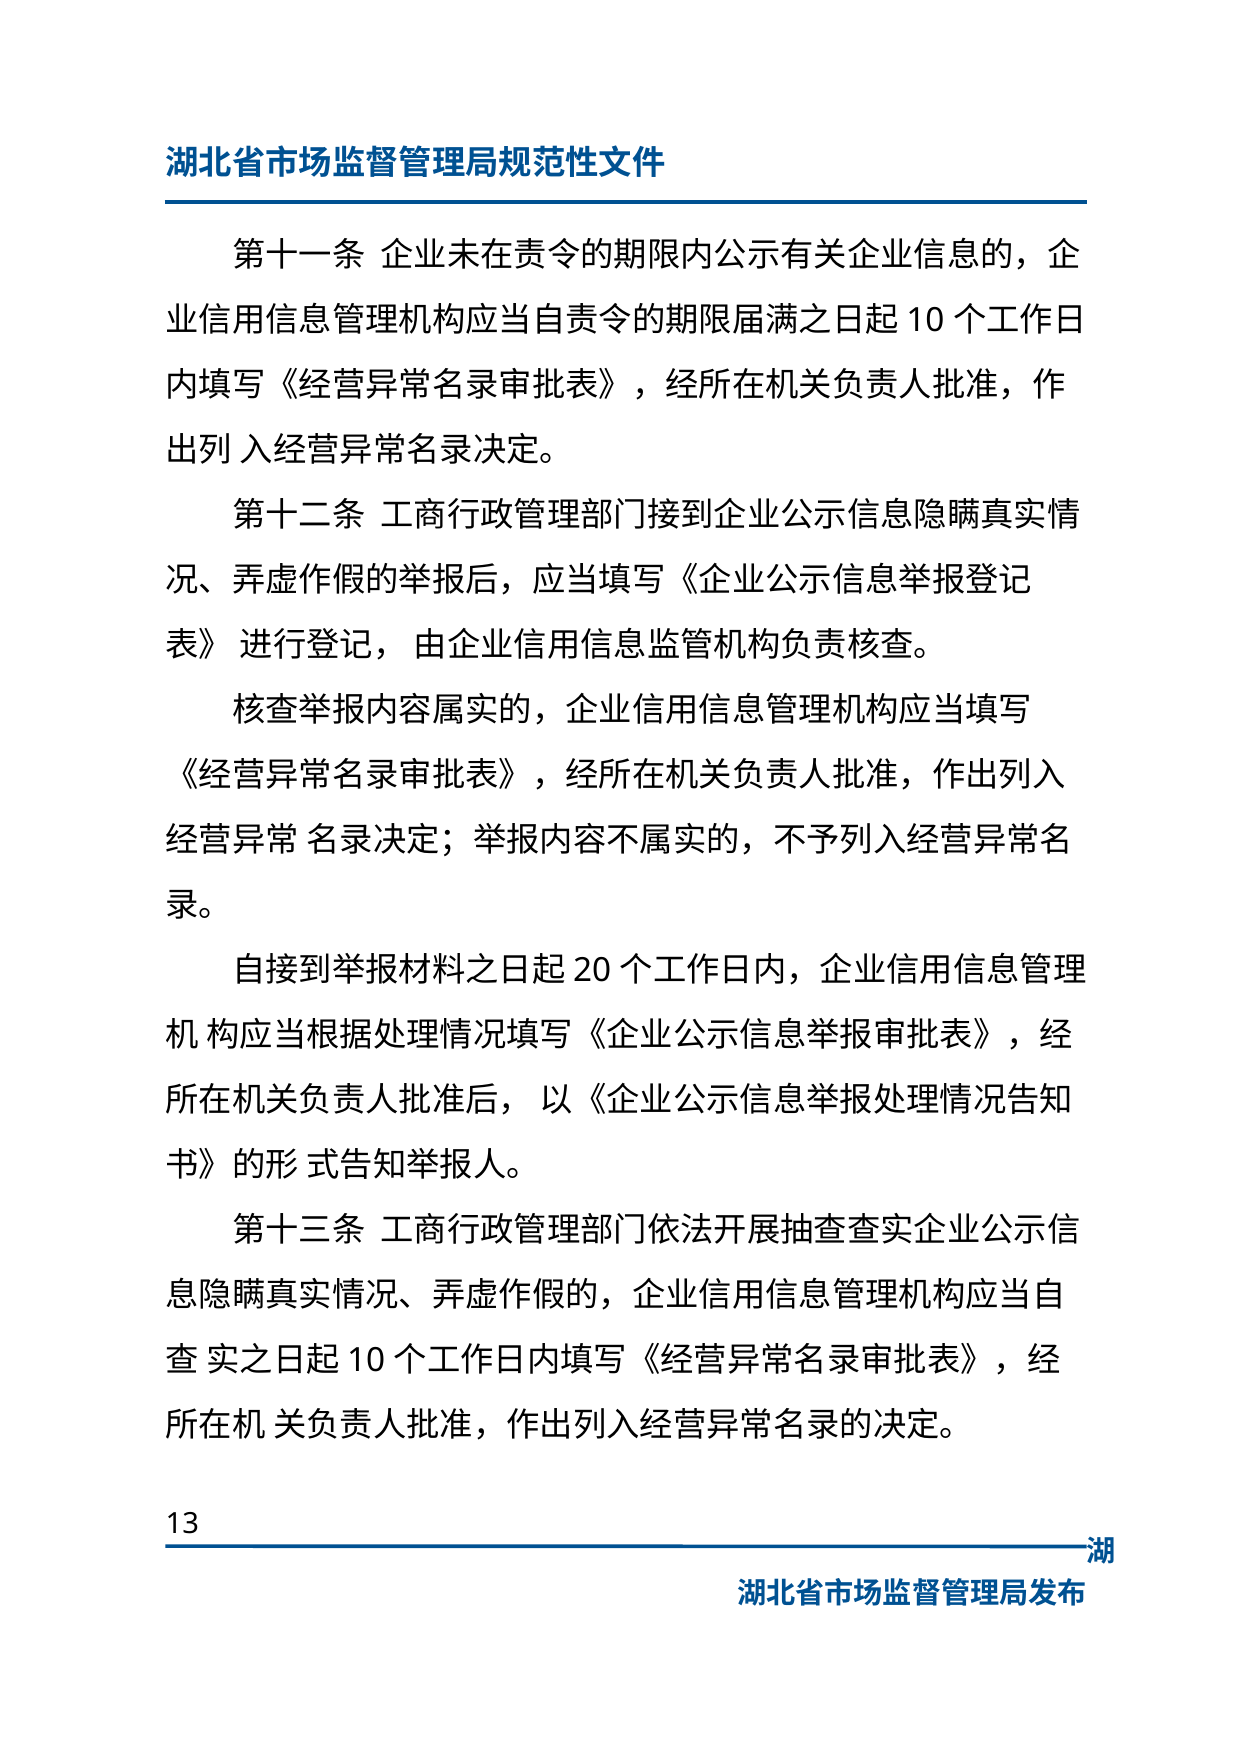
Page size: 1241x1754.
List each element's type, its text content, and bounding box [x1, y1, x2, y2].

list 第十三条 工商行政管理部门依法开展抽查查实企业公示信 息隐瞒真实情况、弄虚作假的，企业信用信息管理机构应当自查 实之日起 10 个工作日内填写《经营异常名录审批表》，经所在机 关负责人批准，作出列入经营异常名录的决定。 [165, 1194, 1087, 1454]
list 自接到举报材料之日起 20 个工作日内，企业信用信息管理机 构应当根据处理情况填写《企业公示信息举报审批表》，经所在机关负责人批准后， 以《企业公示信息举报处理情况告知书》的形 式告知举报人。 [165, 934, 1087, 1194]
list 核查举报内容属实的，企业信用信息管理机构应当填写《经营异常名录审批表》，经所在机关负责人批准，作出列入经营异常 名录决定；举报内容不属实的，不予列入经营异常名录。 [165, 674, 1087, 934]
list 第十二条 工商行政管理部门接到企业公示信息隐瞒真实情况、弄虚作假的举报后，应当填写《企业公示信息举报登记表》 进行登记， 由企业信用信息监管机构负责核查。 [165, 479, 1087, 674]
list 第十一条 企业未在责令的期限内公示有关企业信息的，企 业信用信息管理机构应当自责令的期限届满之日起 10 个工作日 内填写《经营异常名录审批表》，经所在机关负责人批准，作出列 入经营异常名录决定。 [165, 219, 1087, 479]
